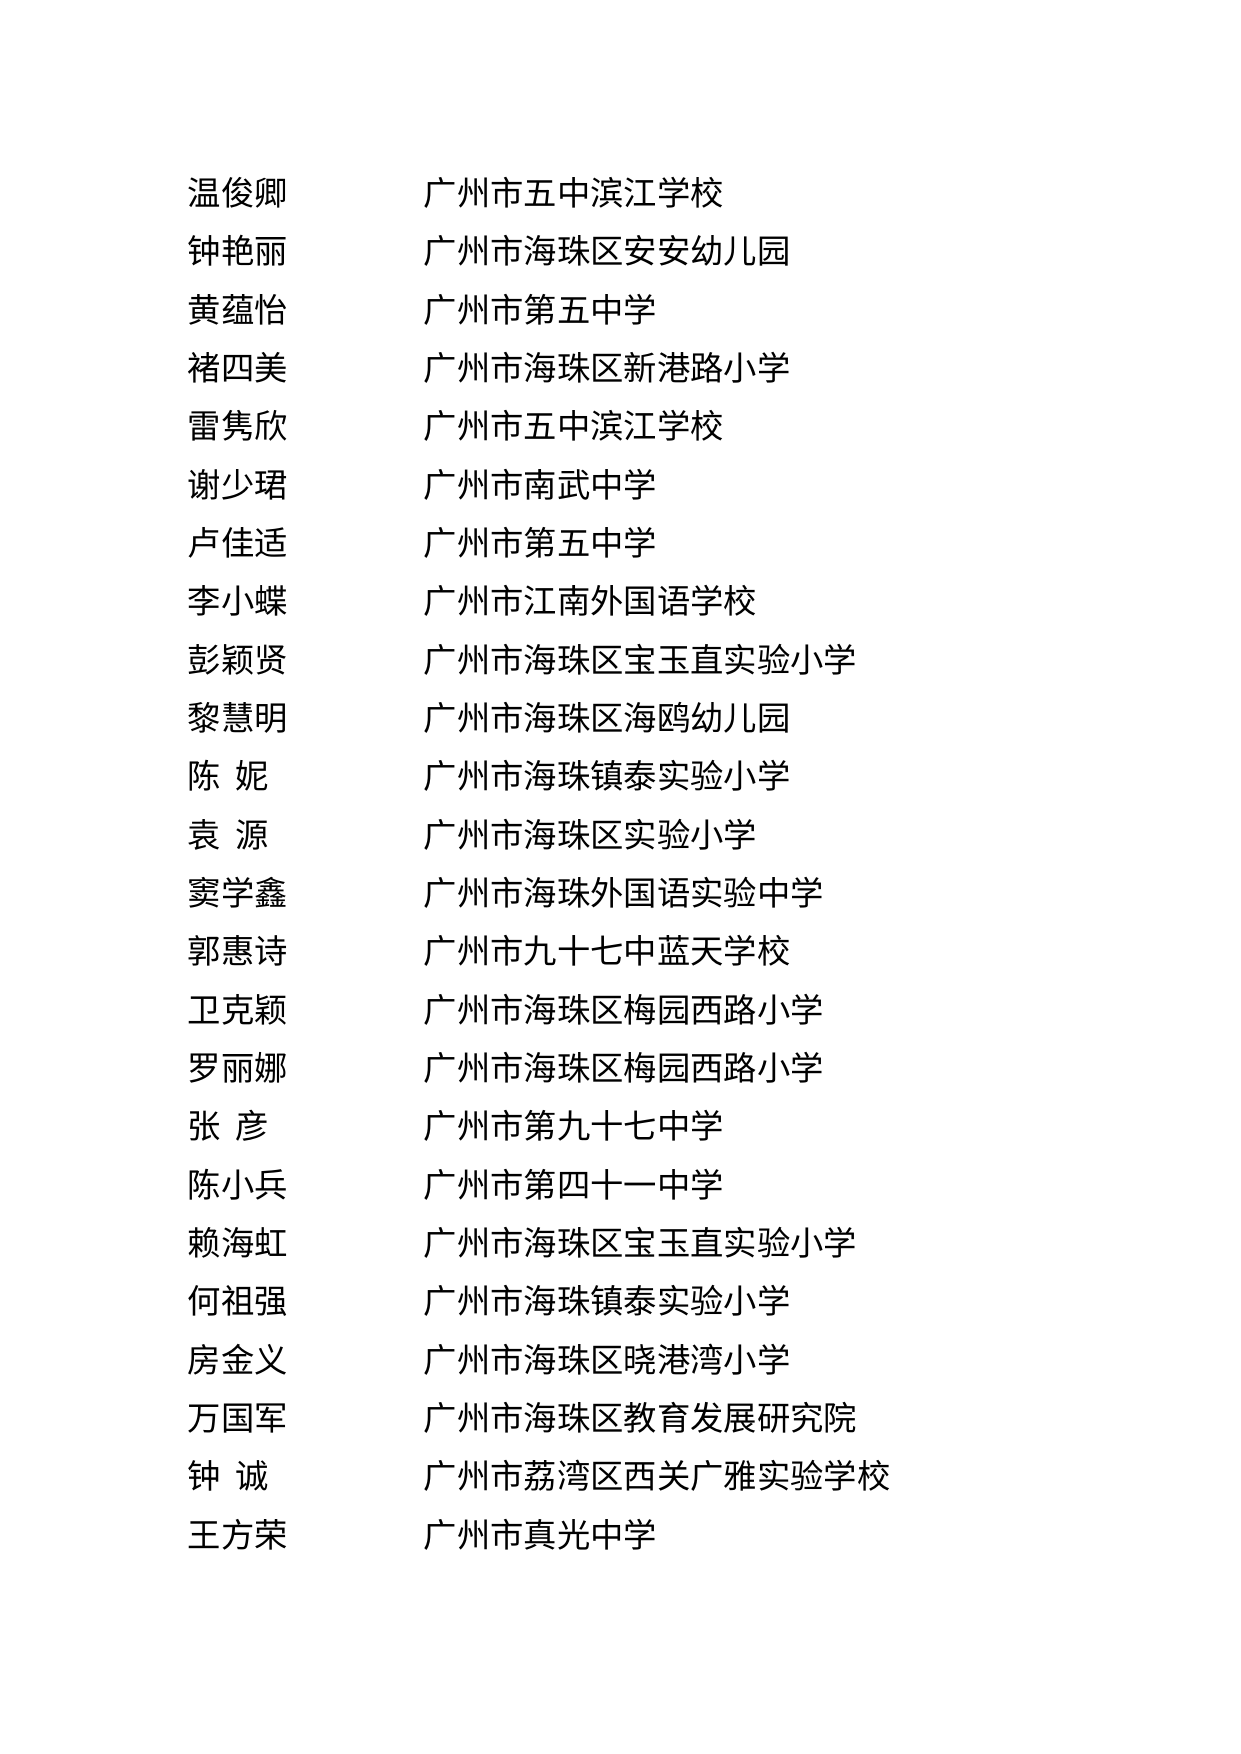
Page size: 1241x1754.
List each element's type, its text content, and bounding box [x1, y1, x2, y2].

text 郭惠诗 广州市九十七中蓝天学校 [187, 920, 1053, 979]
text 温俊卿 广州市五中滨江学校 [187, 162, 1053, 220]
text 王方荣 广州市真光中学 [187, 1504, 1053, 1562]
text 罗丽娜 广州市海珠区梅园西路小学 [187, 1037, 1053, 1095]
text 黎慧明 广州市海珠区海鸥幼儿园 [187, 687, 1053, 745]
text 陈 妮 广州市海珠镇泰实验小学 [187, 745, 1053, 804]
text 万国军 广州市海珠区教育发展研究院 [187, 1387, 1053, 1445]
text 雷隽欣 广州市五中滨江学校 [187, 395, 1053, 454]
text 陈小兵 广州市第四十一中学 [187, 1154, 1053, 1212]
text 钟艳丽 广州市海珠区安安幼儿园 [187, 220, 1053, 279]
text 张 彦 广州市第九十七中学 [187, 1095, 1053, 1154]
text 李小蝶 广州市江南外国语学校 [187, 570, 1053, 629]
text 赖海虹 广州市海珠区宝玉直实验小学 [187, 1212, 1053, 1270]
text 窦学鑫 广州市海珠外国语实验中学 [187, 862, 1053, 920]
text 彭颖贤 广州市海珠区宝玉直实验小学 [187, 629, 1053, 687]
text 卢佳适 广州市第五中学 [187, 512, 1053, 570]
text 何祖强 广州市海珠镇泰实验小学 [187, 1270, 1053, 1329]
text 褚四美 广州市海珠区新港路小学 [187, 337, 1053, 395]
text 黄蕴怡 广州市第五中学 [187, 279, 1053, 337]
text 谢少珺 广州市南武中学 [187, 454, 1053, 512]
text 卫克颖 广州市海珠区梅园西路小学 [187, 979, 1053, 1037]
text 袁 源 广州市海珠区实验小学 [187, 804, 1053, 862]
text 钟 诚 广州市荔湾区西关广雅实验学校 [187, 1445, 1053, 1504]
text 房金义 广州市海珠区晓港湾小学 [187, 1329, 1053, 1387]
